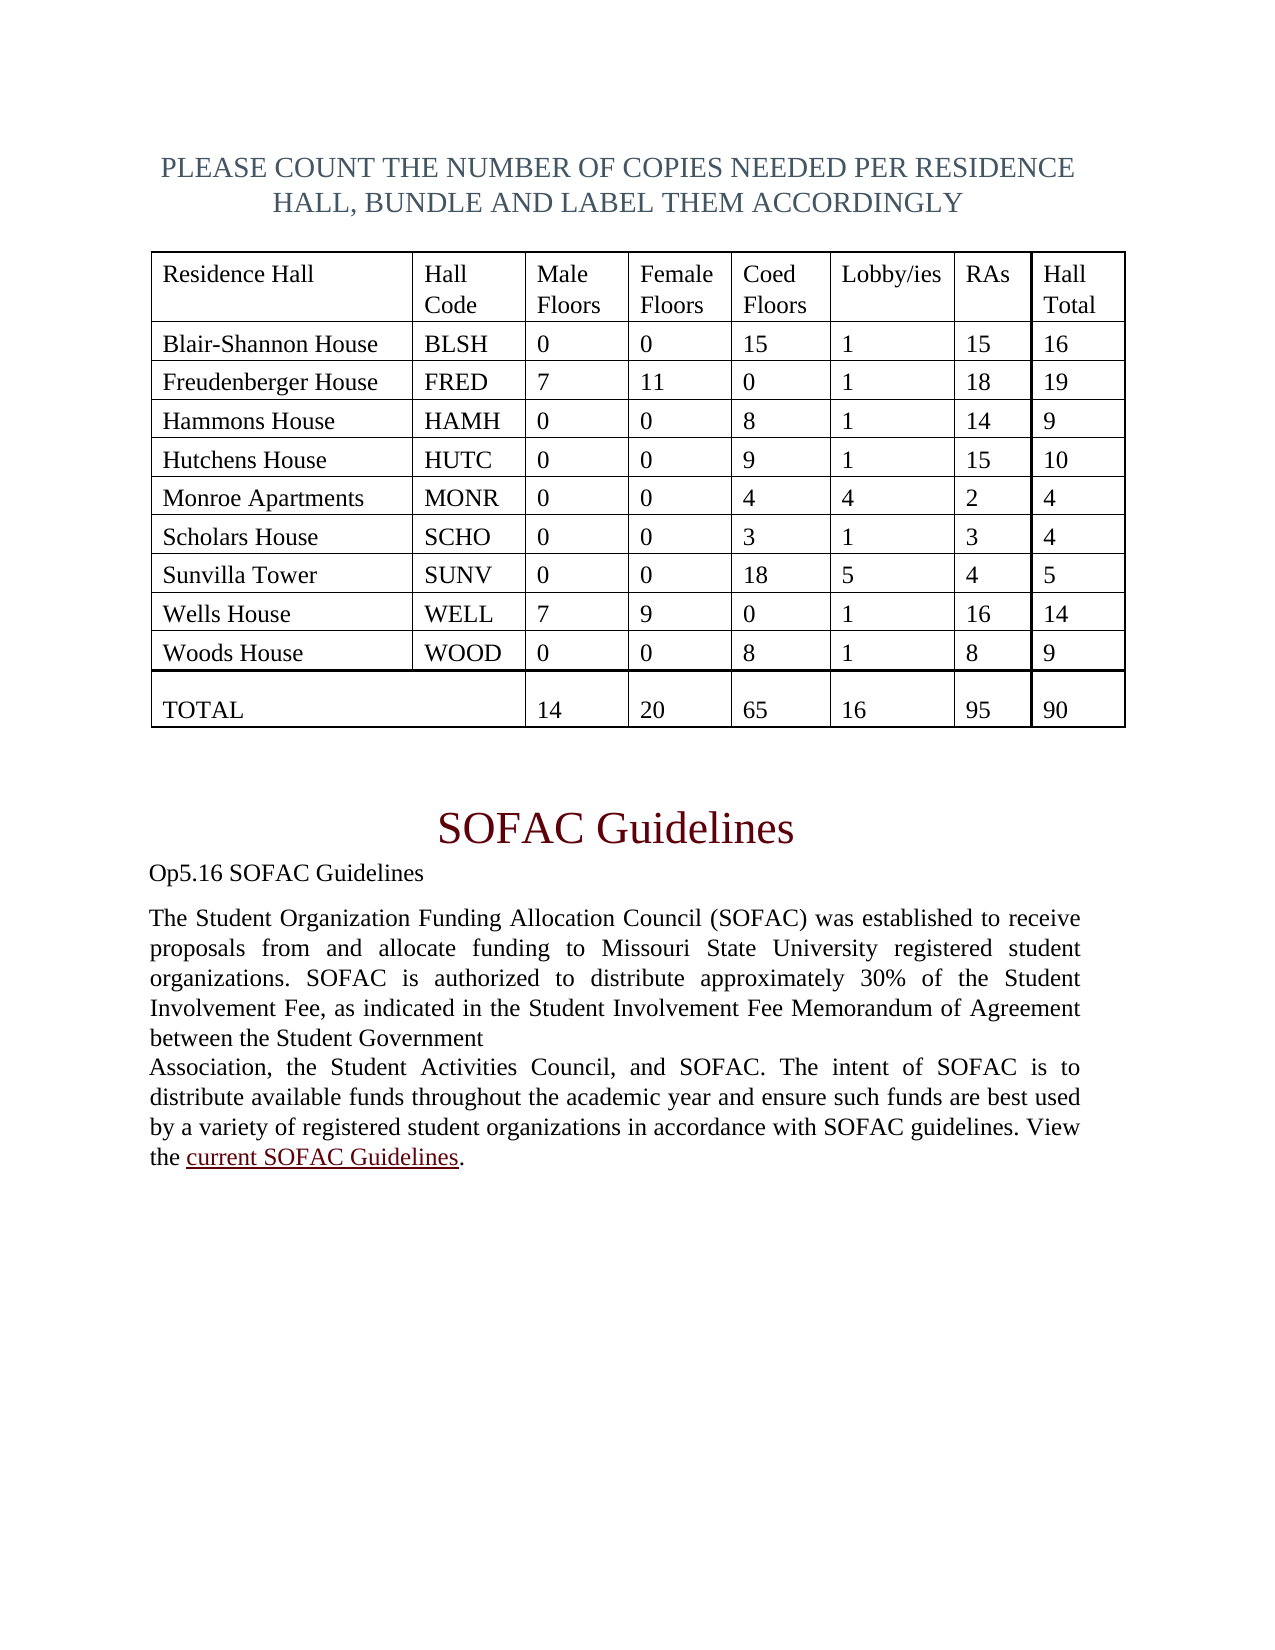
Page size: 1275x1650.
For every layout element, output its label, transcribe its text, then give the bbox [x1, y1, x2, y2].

table_cell 0 [526, 438, 628, 476]
table_cell 4 [1033, 515, 1124, 553]
table_cell 11 [629, 361, 731, 398]
text The Student Organization Funding Allocation Council (SOFAC) was established to receive proposals from and allocate funding to Missouri State University registered student organizations. SOFAC is authorized to distribute approximately 30% of the Student Involvement Fee, as indicated in the Student Involvement Fee Memorandum of Agreement between the Student Government [148, 903, 1082, 1051]
table_cell 65 [732, 672, 830, 726]
table_cell 4 [1033, 477, 1124, 514]
table_cell Freudenberger House [152, 361, 412, 398]
table_cell 9 [629, 593, 731, 630]
table_cell 9 [732, 438, 830, 476]
table_cell 95 [955, 672, 1030, 726]
subtitle PLEASE COUNT THE NUMBER OF COPIES NEEDED PER RESIDENCE HALL, BUNDLE AND LABEL THEM ACCORDINGLY [154, 150, 1082, 219]
table_cell 8 [732, 400, 830, 437]
table_header Hall Total [1033, 253, 1124, 321]
table_cell 0 [629, 631, 731, 669]
table_cell 5 [1033, 554, 1124, 592]
table_cell 15 [732, 322, 830, 360]
table_cell MONR [413, 477, 525, 514]
table_cell 0 [526, 631, 628, 669]
table_cell 7 [526, 361, 628, 398]
table_cell 16 [955, 593, 1030, 630]
table_cell HUTC [413, 438, 525, 476]
table_cell 15 [955, 438, 1030, 476]
table_cell 0 [732, 593, 830, 630]
table_cell 0 [732, 361, 830, 398]
table_cell 0 [526, 515, 628, 553]
table_cell 10 [1033, 438, 1124, 476]
table_cell 0 [629, 515, 731, 553]
table_cell 7 [526, 593, 628, 630]
table_cell 18 [732, 554, 830, 592]
table_cell WOOD [413, 631, 525, 669]
table_header Male Floors [526, 253, 628, 321]
table_cell 1 [831, 631, 954, 669]
table_cell 90 [1033, 672, 1124, 726]
table_cell 14 [526, 672, 628, 726]
table_header Female Floors [629, 253, 731, 321]
table_cell 4 [732, 477, 830, 514]
text Association, the Student Activities Council, and SOFAC. The intent of SOFAC is to distribute available funds throughout the academic year and ensure such funds are best used by a variety of registered student organizations in accordance with SOFAC guidelines. View the current SOFAC Guidelines. [148, 1052, 1082, 1171]
table_cell 0 [526, 322, 628, 360]
table_cell 0 [629, 477, 731, 514]
table_cell FRED [413, 361, 525, 398]
table_cell WELL [413, 593, 525, 630]
table_header Residence Hall [152, 253, 412, 321]
table_cell 1 [831, 438, 954, 476]
table_cell Sunvilla Tower [152, 554, 412, 592]
table_header Hall Code [413, 253, 525, 321]
table_cell 14 [955, 400, 1030, 437]
table_cell 14 [1033, 593, 1124, 630]
table_cell 20 [629, 672, 731, 726]
table_cell 0 [629, 400, 731, 437]
table_cell 9 [1033, 400, 1124, 437]
table_cell SUNV [413, 554, 525, 592]
table_cell 4 [955, 554, 1030, 592]
table_cell HAMH [413, 400, 525, 437]
table_header Coed Floors [732, 253, 830, 321]
table_cell 2 [955, 477, 1030, 514]
table_cell Hutchens House [152, 438, 412, 476]
table_cell 1 [831, 400, 954, 437]
table_cell Monroe Apartments [152, 477, 412, 514]
table_cell Wells House [152, 593, 412, 630]
table_cell 0 [526, 477, 628, 514]
text Op5.16 SOFAC Guidelines [148, 858, 1082, 886]
table_cell 9 [1033, 631, 1124, 669]
table_cell 0 [629, 554, 731, 592]
table_cell 0 [526, 400, 628, 437]
subtitle SOFAC Guidelines [150, 801, 1081, 853]
table_header Lobby/ies [831, 253, 954, 321]
table_cell 0 [629, 322, 731, 360]
table_cell [413, 672, 525, 726]
table_cell 8 [732, 631, 830, 669]
table_cell 16 [831, 672, 954, 726]
table_cell 19 [1033, 361, 1124, 398]
table_cell 1 [831, 593, 954, 630]
table_cell 4 [831, 477, 954, 514]
table_cell 8 [955, 631, 1030, 669]
table_header RAs [955, 253, 1030, 321]
table_cell 0 [629, 438, 731, 476]
table_cell 3 [732, 515, 830, 553]
table_cell TOTAL [152, 672, 413, 726]
table_cell 1 [831, 361, 954, 398]
table_cell 1 [831, 322, 954, 360]
table_cell BLSH [413, 322, 525, 360]
table_cell Woods House [152, 631, 412, 669]
table_cell SCHO [413, 515, 525, 553]
table_cell Scholars House [152, 515, 412, 553]
table_cell 0 [526, 554, 628, 592]
table_cell 1 [831, 515, 954, 553]
table_cell 3 [955, 515, 1030, 553]
table_cell 5 [831, 554, 954, 592]
table_cell Blair-Shannon House [152, 322, 412, 360]
table_cell 16 [1033, 322, 1124, 360]
table_cell Hammons House [152, 400, 412, 437]
table_cell 15 [955, 322, 1030, 360]
table_cell 18 [955, 361, 1030, 398]
